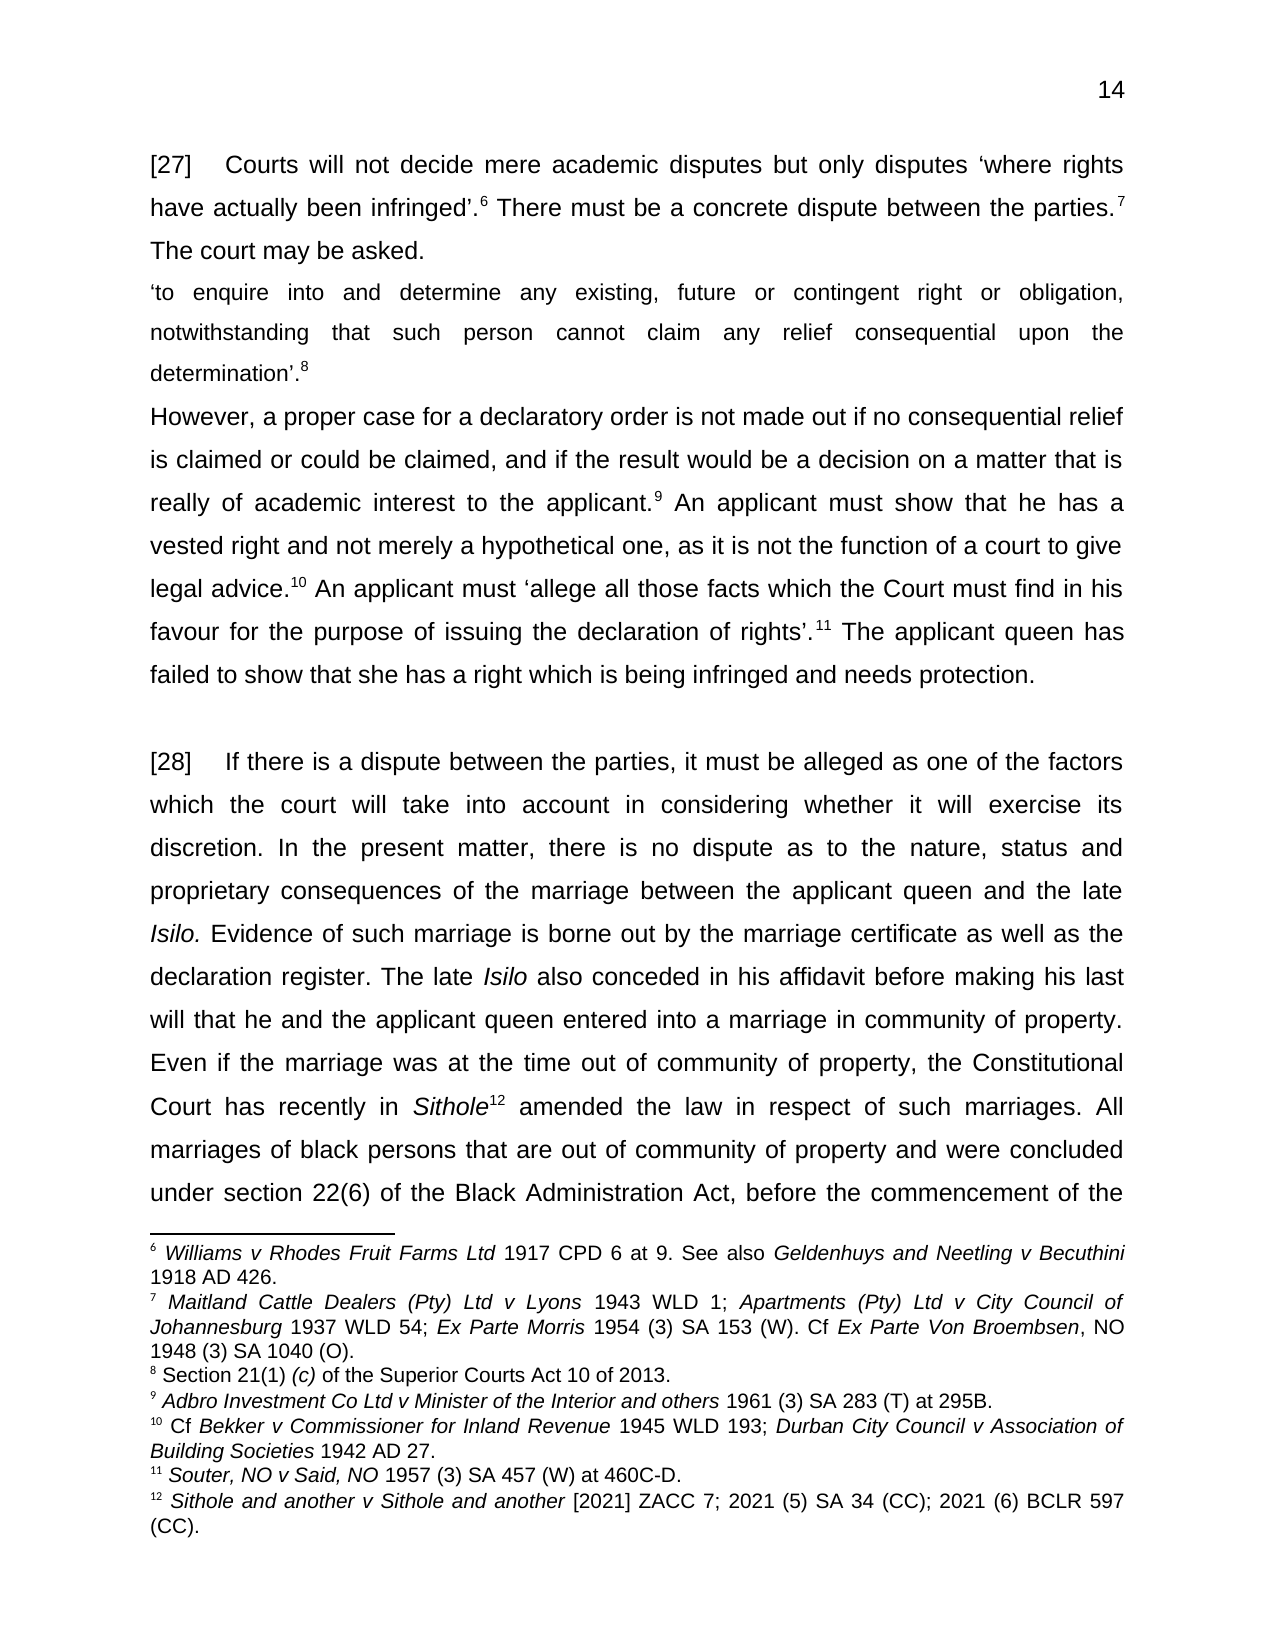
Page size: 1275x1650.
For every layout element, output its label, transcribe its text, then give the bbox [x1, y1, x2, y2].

text [27] Courts will not decide mere academic disputes but only disputes ‘where rights have actually been infringed’. There must be a concrete dispute between the parties. The court may be asked. [150, 150, 1125, 265]
text ‘to enquire into and determine any existing, future or contingent right or obligation, notwithstanding that such person cannot claim any relief consequential upon the determination’. [150, 279, 1125, 387]
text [150, 746, 1125, 1206]
text However, a proper case for a declaratory order is not made out if no consequential relief is claimed or could be claimed, and if the result would be a decision on a matter that is really of academic interest to the applicant. An applicant must show that he has a vested right and not merely a hypothetical one, as it is not the function of a court to give legal advice. An applicant must ‘allege all those facts which the Court must find in his favour for the purpose of issuing the declaration of rights’. The applicant queen has failed to show that she has a right which is being infringed and needs protection. [150, 401, 1125, 689]
